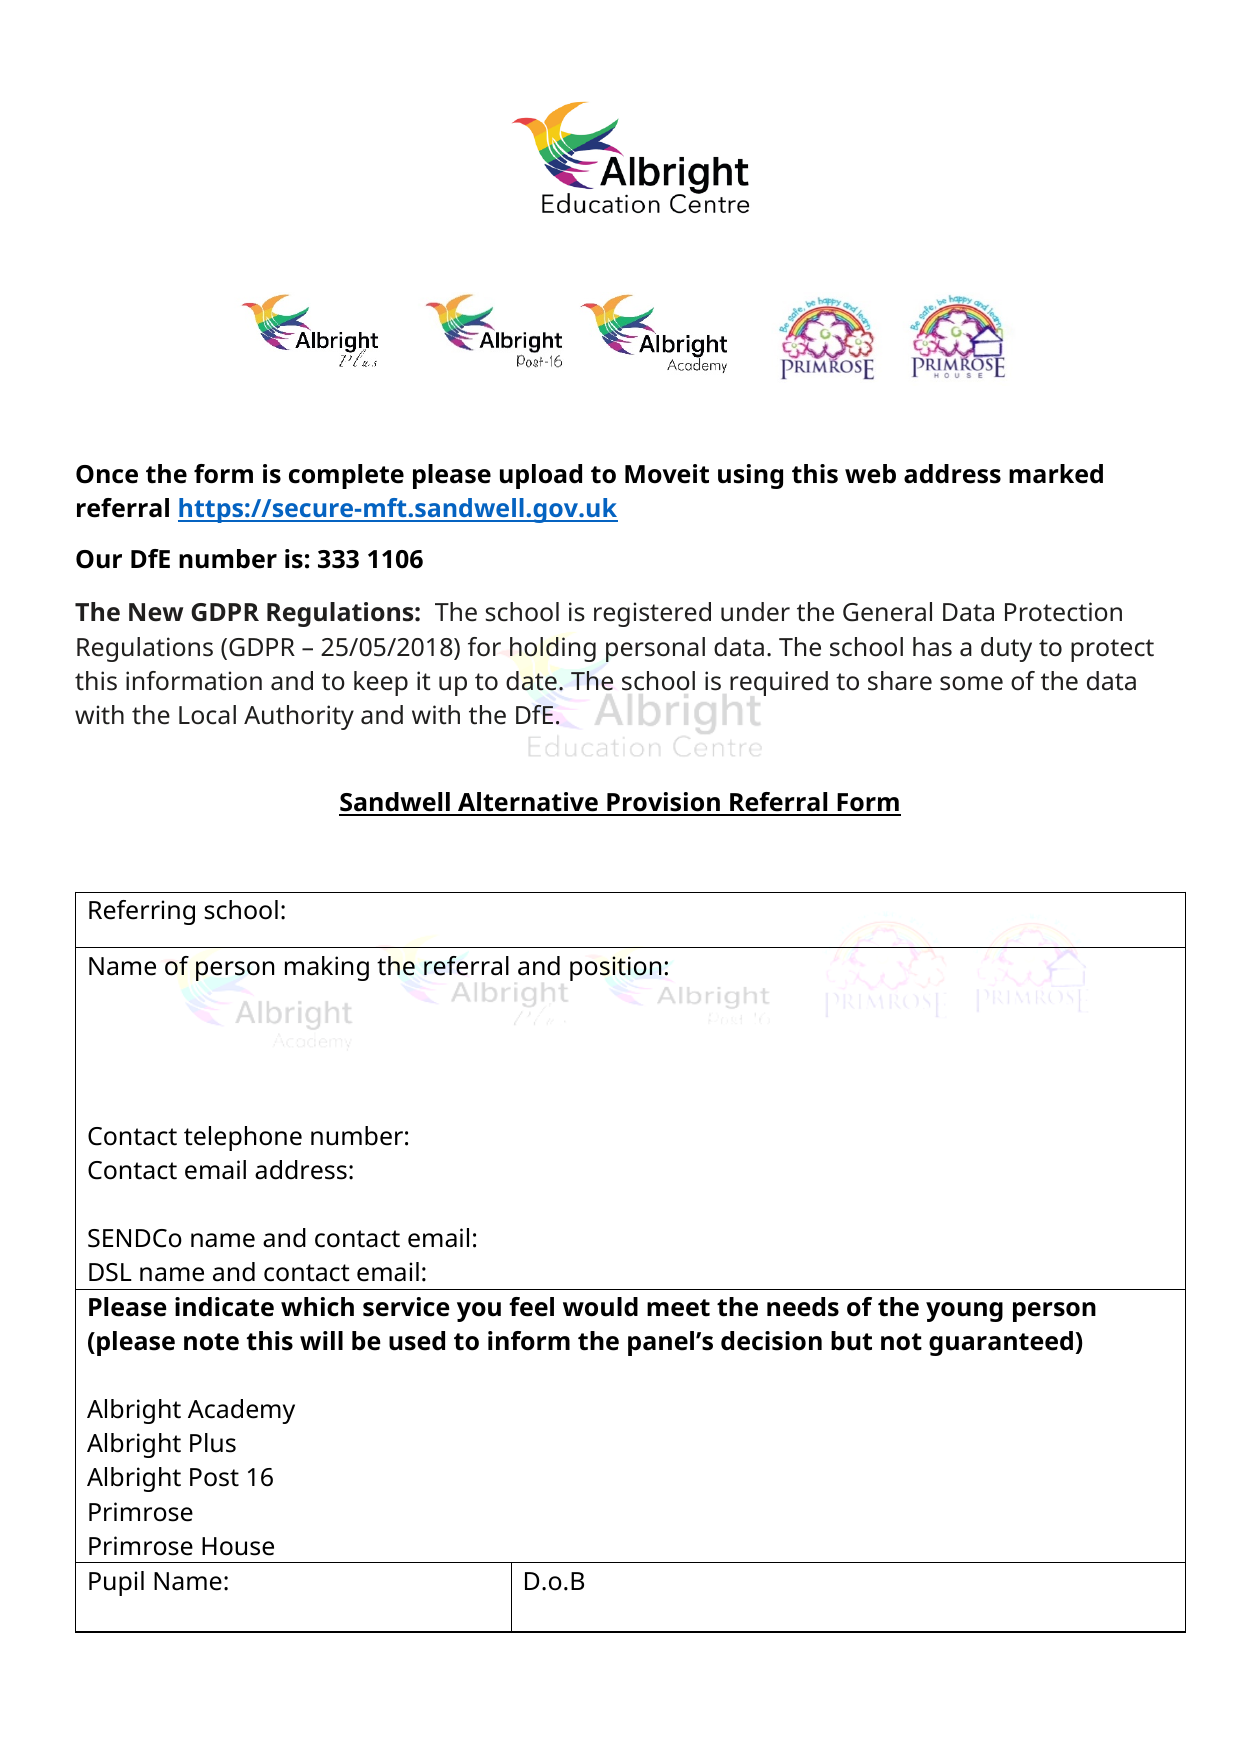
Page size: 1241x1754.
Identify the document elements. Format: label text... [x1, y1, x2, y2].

table_cell Pupil Name: [76, 1563, 511, 1631]
picture [902, 292, 1016, 386]
text Our DfE number is: 333 1106 [75, 542, 1165, 576]
text Sandwell Alternative Provision Referral Form [75, 785, 1165, 819]
picture [407, 292, 565, 369]
picture [771, 292, 885, 383]
text Once the form is complete please upload to Moveit using this web address marked referral https://secure-mft.sandwell.gov.uk [75, 457, 1165, 525]
table_cell Name of person making the referral and position: Contact telephone number: Contact email address: SENDCo name and contact email: DSL name and contact email: [76, 948, 1185, 1289]
table_header Referring school: [76, 893, 1185, 947]
picture [503, 95, 754, 219]
picture [578, 292, 729, 375]
table_cell Please indicate which service you feel would meet the needs of the young person (please note this will be used to inform the panel’s decision but not guaranteed) Albright Academy Albright Plus Albright Post 16 Primrose Primrose House [76, 1290, 1185, 1562]
picture [223, 292, 381, 369]
text The New GDPR Regulations: The school is registered under the General Data Protection Regulations (GDPR – 25/05/2018) for holding personal data. The school has a duty to protect this information and to keep it up to date. The school is required to share some of the data with the Local Authority and with the DfE. [75, 595, 1165, 731]
table_cell D.o.B [512, 1563, 1185, 1631]
